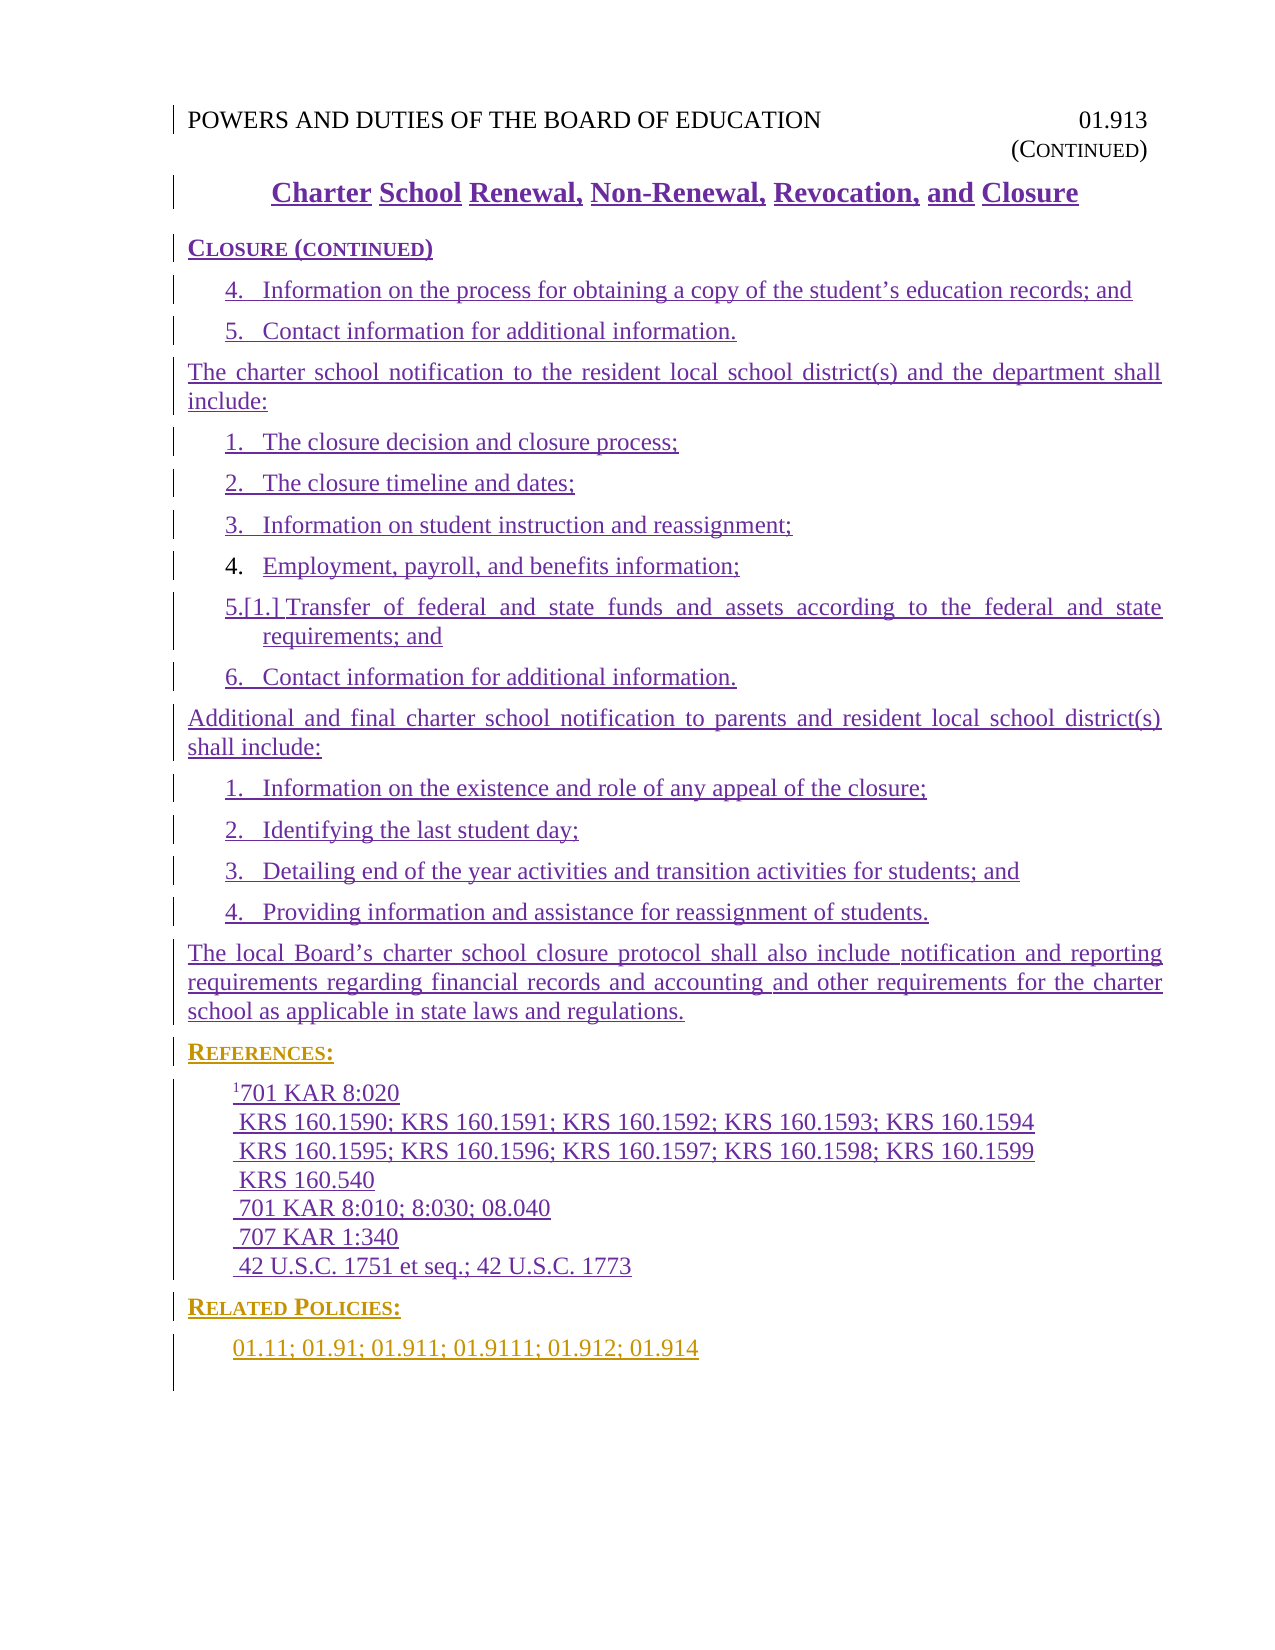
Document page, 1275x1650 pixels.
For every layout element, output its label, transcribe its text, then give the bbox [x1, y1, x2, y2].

subtitle (Continued) [187, 134, 1162, 162]
subtitle POWERS AND DUTIES OF THE BOARD OF EDUCATION A01.913 [187, 105, 1162, 134]
